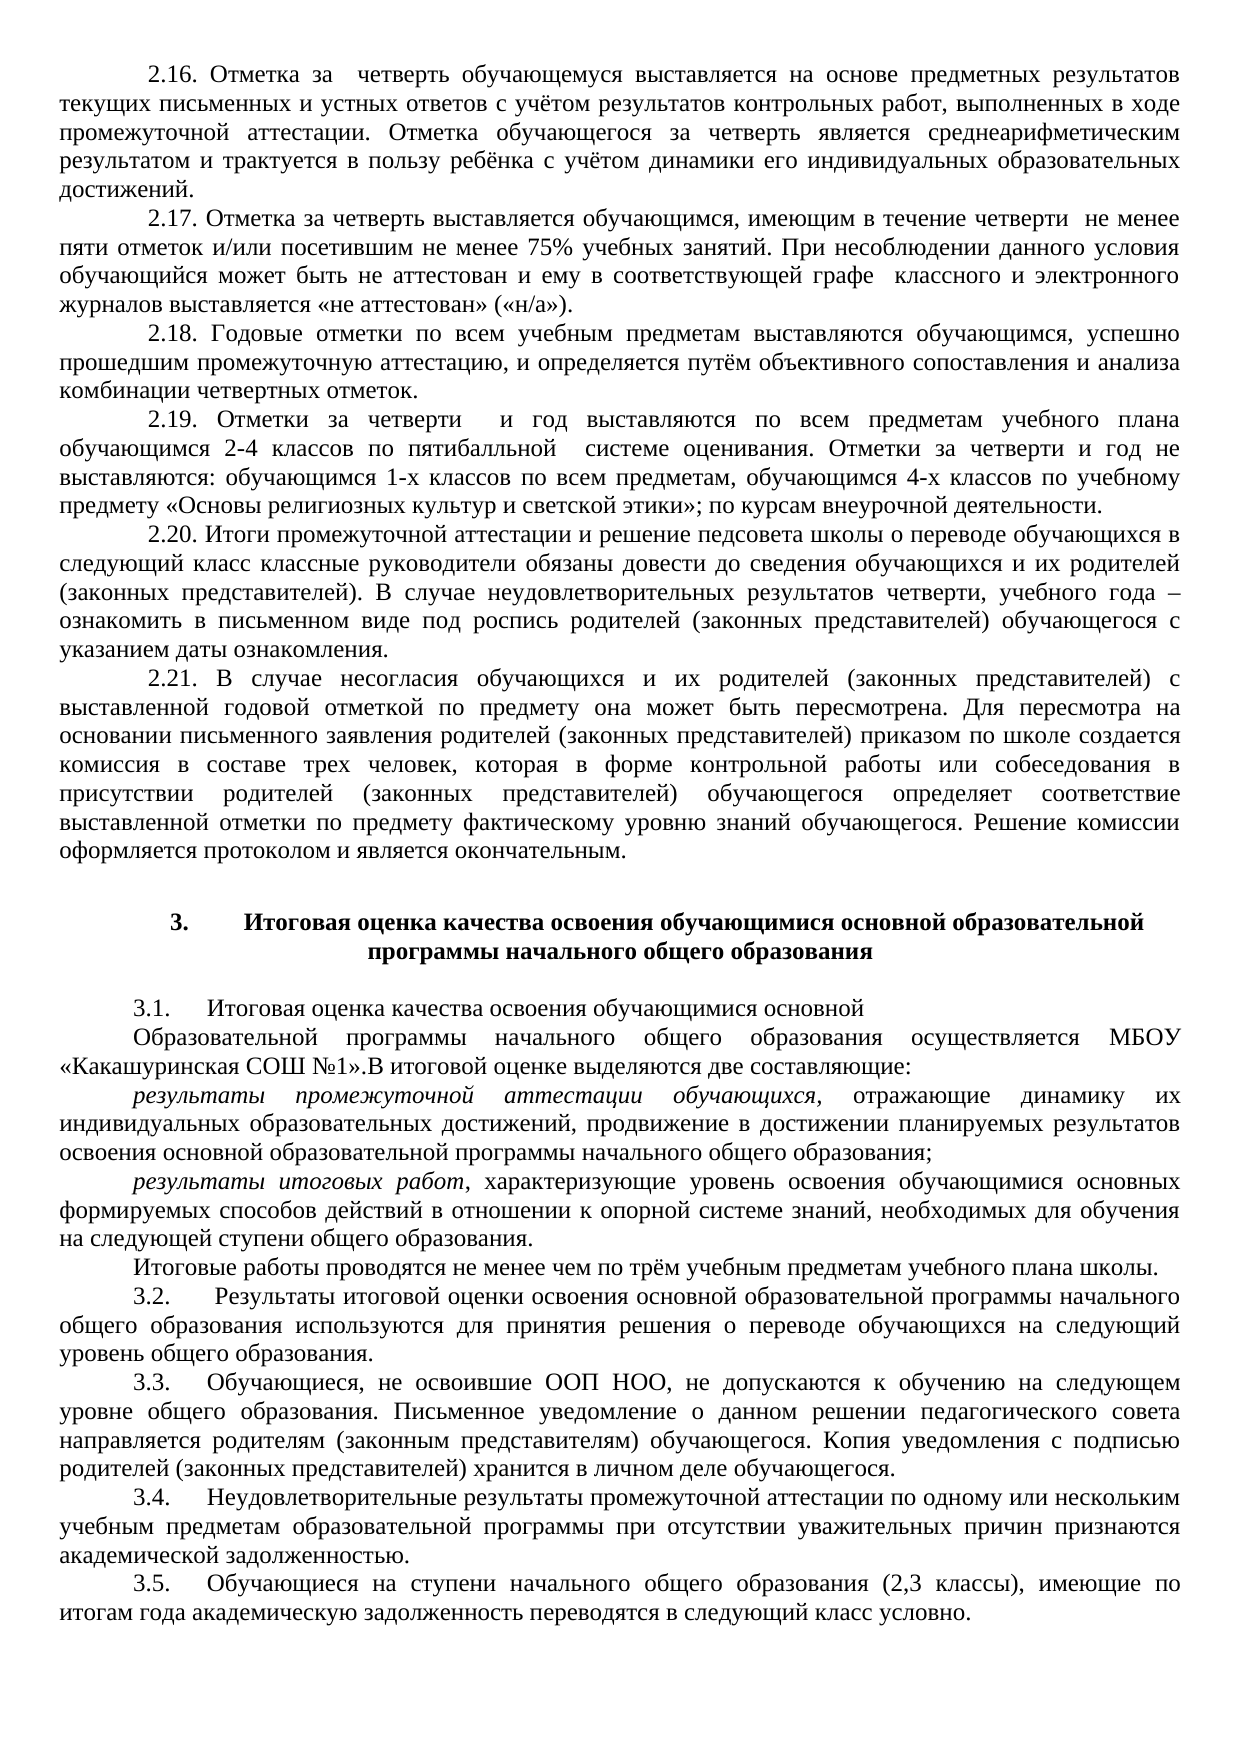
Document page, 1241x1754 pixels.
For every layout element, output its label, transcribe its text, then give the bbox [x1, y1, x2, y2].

list Итоговая оценка качества освоения обучающимися основной образовательной программы начального общего образования [59, 907, 1181, 965]
list Итоговые работы проводятся не менее чем по трём учебным предметам учебного плана школы. [59, 1252, 1181, 1281]
text Образовательной программы начального общего образования осуществляется МБОУ «Какашуринская СОШ №1».В итоговой оценке выделяются две составляющие: [59, 1022, 1181, 1080]
text 2.20. Итоги промежуточной аттестации и решение педсовета школы о переводе обучающихся в следующий класс классные руководители обязаны довести до сведения обучающихся и их родителей (законных представителей). В случае неудовлетворительных результатов четверти, учебного года – ознакомить в письменном виде под роспись родителей (законных представителей) обучающегося с указанием даты ознакомления. [59, 519, 1181, 663]
text 2.19. Отметки за четверти и год выставляются по всем предметам учебного плана обучающимся 2-4 классов по пятибалльной системе оценивания. Отметки за четверти и год не выставляются: обучающимся 1-х классов по всем предметам, обучающимся 4-х классов по учебному предмету «Основы религиозных культур и светской этики»; по курсам внеурочной деятельности. [59, 404, 1181, 519]
list Неудовлетворительные результаты промежуточной аттестации по одному или нескольким учебным предметам образовательной программы при отсутствии уважительных причин признаются академической задолженностью. [59, 1482, 1181, 1568]
text 2.18. Годовые отметки по всем учебным предметам выставляются обучающимся, успешно прошедшим промежуточную аттестацию, и определяется путём объективного сопоставления и анализа комбинации четвертных отметок. [59, 318, 1181, 404]
text 2.16. Отметка за четверть обучающемуся выставляется на основе предметных результатов текущих письменных и устных ответов с учётом результатов контрольных работ, выполненных в ходе промежуточной аттестации. Отметка обучающегося за четверть является среднеарифметическим результатом и трактуется в пользу ребёнка с учётом динамики его индивидуальных образовательных достижений. [59, 59, 1181, 203]
list Обучающиеся на ступени начального общего образования (2,3 классы), имеющие по итогам года академическую задолженность переводятся в следующий класс условно. [59, 1568, 1181, 1626]
text 2.21. В случае несогласия обучающихся и их родителей (законных представителей) с выставленной годовой отметкой по предмету она может быть пересмотрена. Для пересмотра на основании письменного заявления родителей (законных представителей) приказом по школе создается комиссия в составе трех человек, которая в форме контрольной работы или собеседования в присутствии родителей (законных представителей) обучающегося определяет соответствие выставленной отметки по предмету фактическому уровню знаний обучающегося. Решение комиссии оформляется протоколом и является окончательным. [59, 663, 1181, 864]
list Обучающиеся, не освоившие ООП НОО, не допускаются к обучению на следующем уровне общего образования. Письменное уведомление о данном решении педагогического совета направляется родителям (законным представителям) обучающегося. Копия уведомления с подписью родителей (законных представителей) хранится в личном деле обучающегося. [59, 1367, 1181, 1482]
list результаты итоговых работ, характеризующие уровень освоения обучающимися основных формируемых способов действий в отношении к опорной системе знаний, необходимых для обучения на следующей ступени общего образования. [59, 1166, 1181, 1252]
list Итоговая оценка качества освоения обучающимися основной [59, 993, 1181, 1022]
list Результаты итоговой оценки освоения основной образовательной программы начального общего образования используются для принятия решения о переводе обучающихся на следующий уровень общего образования. [59, 1281, 1181, 1367]
text 2.17. Отметка за четверть выставляется обучающимся, имеющим в течение четверти не менее пяти отметок и/или посетившим не менее 75% учебных занятий. При несоблюдении данного условия обучающийся может быть не аттестован и ему в соответствующей графе классного и электронного журналов выставляется «не аттестован» («н/а»). [59, 203, 1181, 318]
list результаты промежуточной аттестации обучающихся, отражающие динамику их индивидуальных образовательных достижений, продвижение в достижении планируемых результатов освоения основной образовательной программы начального общего образования; [59, 1080, 1181, 1166]
